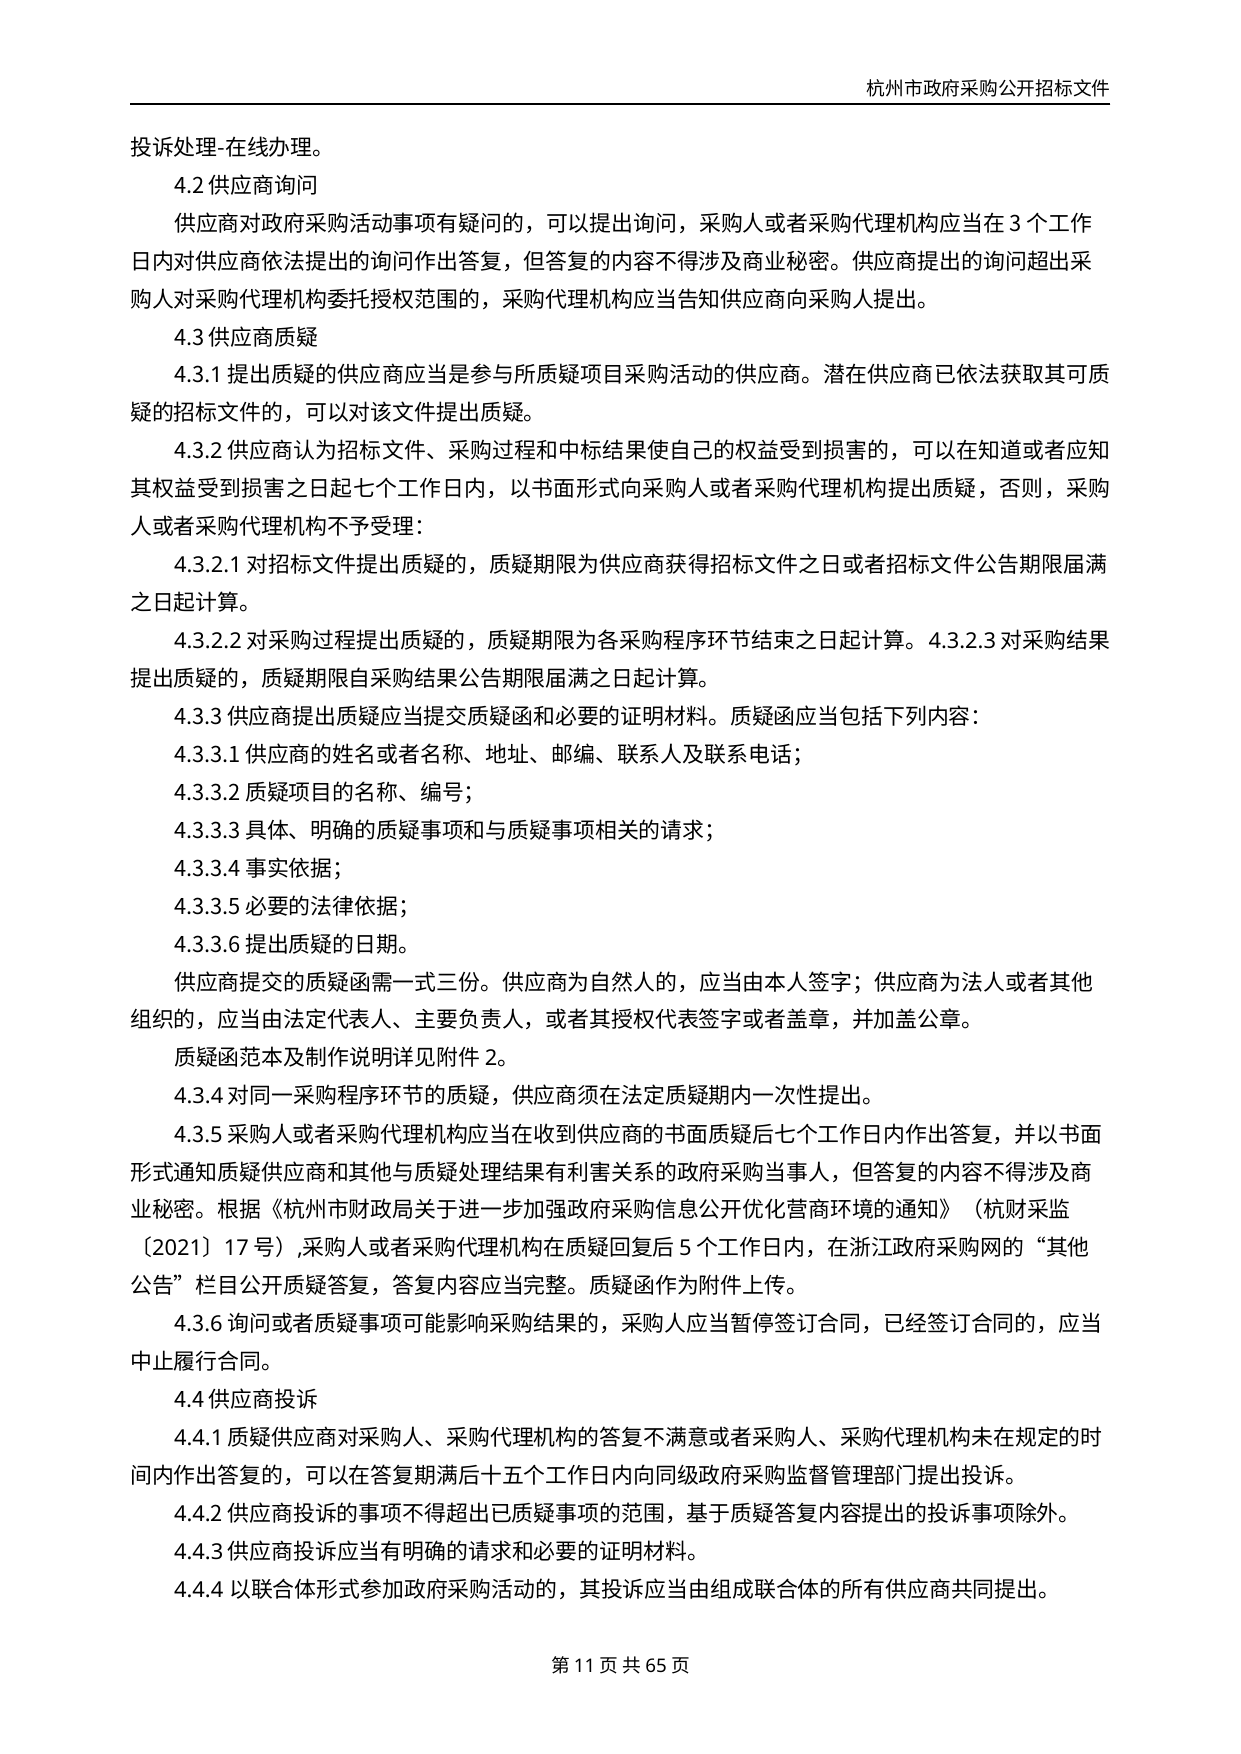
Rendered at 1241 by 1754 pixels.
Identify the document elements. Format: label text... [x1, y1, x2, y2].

text 质疑函范本及制作说明详见附件2。 [130, 1040, 1110, 1072]
text 4.3.2.2对采购过程提出质疑的，质疑期限为各采购程序环节结束之日起计算。4.3.2.3对采购结果提出质疑的，质疑期限自采购结果公告期限届满之日起计算。 [130, 623, 1110, 693]
text 供应商对政府采购活动事项有疑问的，可以提出询问，采购人或者采购代理机构应当在3个工作日内对供应商依法提出的询问作出答复，但答复的内容不得涉及商业秘密。供应商提出的询问超出采购人对采购代理机构委托授权范围的，采购代理机构应当告知供应商向采购人提出。 [130, 206, 1110, 313]
text 4.3.3.4事实依据； [130, 851, 1110, 882]
text 4.3.5采购人或者采购代理机构应当在收到供应商的书面质疑后七个工作日内作出答复，并以书面形式通知质疑供应商和其他与质疑处理结果有利害关系的政府采购当事人，但答复的内容不得涉及商业秘密。根据《杭州市财政局关于进一步加强政府采购信息公开优化营商环境的通知》（杭财采监〔2021〕17号）,采购人或者采购代理机构在质疑回复后5个工作日内，在浙江政府采购网的“其他公告”栏目公开质疑答复，答复内容应当完整。质疑函作为附件上传。 [130, 1117, 1110, 1300]
text 4.3.6询问或者质疑事项可能影响采购结果的，采购人应当暂停签订合同，已经签订合同的，应当中止履行合同。 [130, 1306, 1110, 1376]
text 4.3.3.2质疑项目的名称、编号； [130, 775, 1110, 807]
text 4.4.2供应商投诉的事项不得超出已质疑事项的范围，基于质疑答复内容提出的投诉事项除外。 [130, 1496, 1110, 1528]
text 4.4.4 以联合体形式参加政府采购活动的，其投诉应当由组成联合体的所有供应商共同提出。 [130, 1572, 1110, 1604]
text 4.4.1质疑供应商对采购人、采购代理机构的答复不满意或者采购人、采购代理机构未在规定的时间内作出答复的，可以在答复期满后十五个工作日内向同级政府采购监督管理部门提出投诉。 [130, 1420, 1110, 1490]
text 4.4供应商投诉 [130, 1382, 1110, 1414]
text 4.3.3.5必要的法律依据； [130, 889, 1110, 920]
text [130, 130, 1110, 162]
text 4.3.3.6提出质疑的日期。 [130, 927, 1110, 958]
text 4.3.3.1供应商的姓名或者名称、地址、邮编、联系人及联系电话； [130, 737, 1110, 769]
text 4.3.2供应商认为招标文件、采购过程和中标结果使自己的权益受到损害的，可以在知道或者应知其权益受到损害之日起七个工作日内，以书面形式向采购人或者采购代理机构提出质疑，否则，采购人或者采购代理机构不予受理： [130, 433, 1110, 541]
text 4.4.3供应商投诉应当有明确的请求和必要的证明材料。 [130, 1534, 1110, 1566]
text 4.3.2.1对招标文件提出质疑的，质疑期限为供应商获得招标文件之日或者招标文件公告期限届满之日起计算。 [130, 547, 1110, 617]
text 4.3供应商质疑 [130, 319, 1110, 351]
text 4.3.3.3具体、明确的质疑事项和与质疑事项相关的请求； [130, 813, 1110, 844]
text 4.2供应商询问 [130, 168, 1110, 199]
text 4.3.4对同一采购程序环节的质疑，供应商须在法定质疑期内一次性提出。 [130, 1078, 1110, 1110]
text 4.3.3供应商提出质疑应当提交质疑函和必要的证明材料。质疑函应当包括下列内容： [130, 699, 1110, 731]
text 供应商提交的质疑函需一式三份。供应商为自然人的，应当由本人签字；供应商为法人或者其他组织的，应当由法定代表人、主要负责人，或者其授权代表签字或者盖章，并加盖公章。 [130, 964, 1110, 1034]
text 4.3.1提出质疑的供应商应当是参与所质疑项目采购活动的供应商。潜在供应商已依法获取其可质疑的招标文件的，可以对该文件提出质疑。 [130, 357, 1110, 427]
